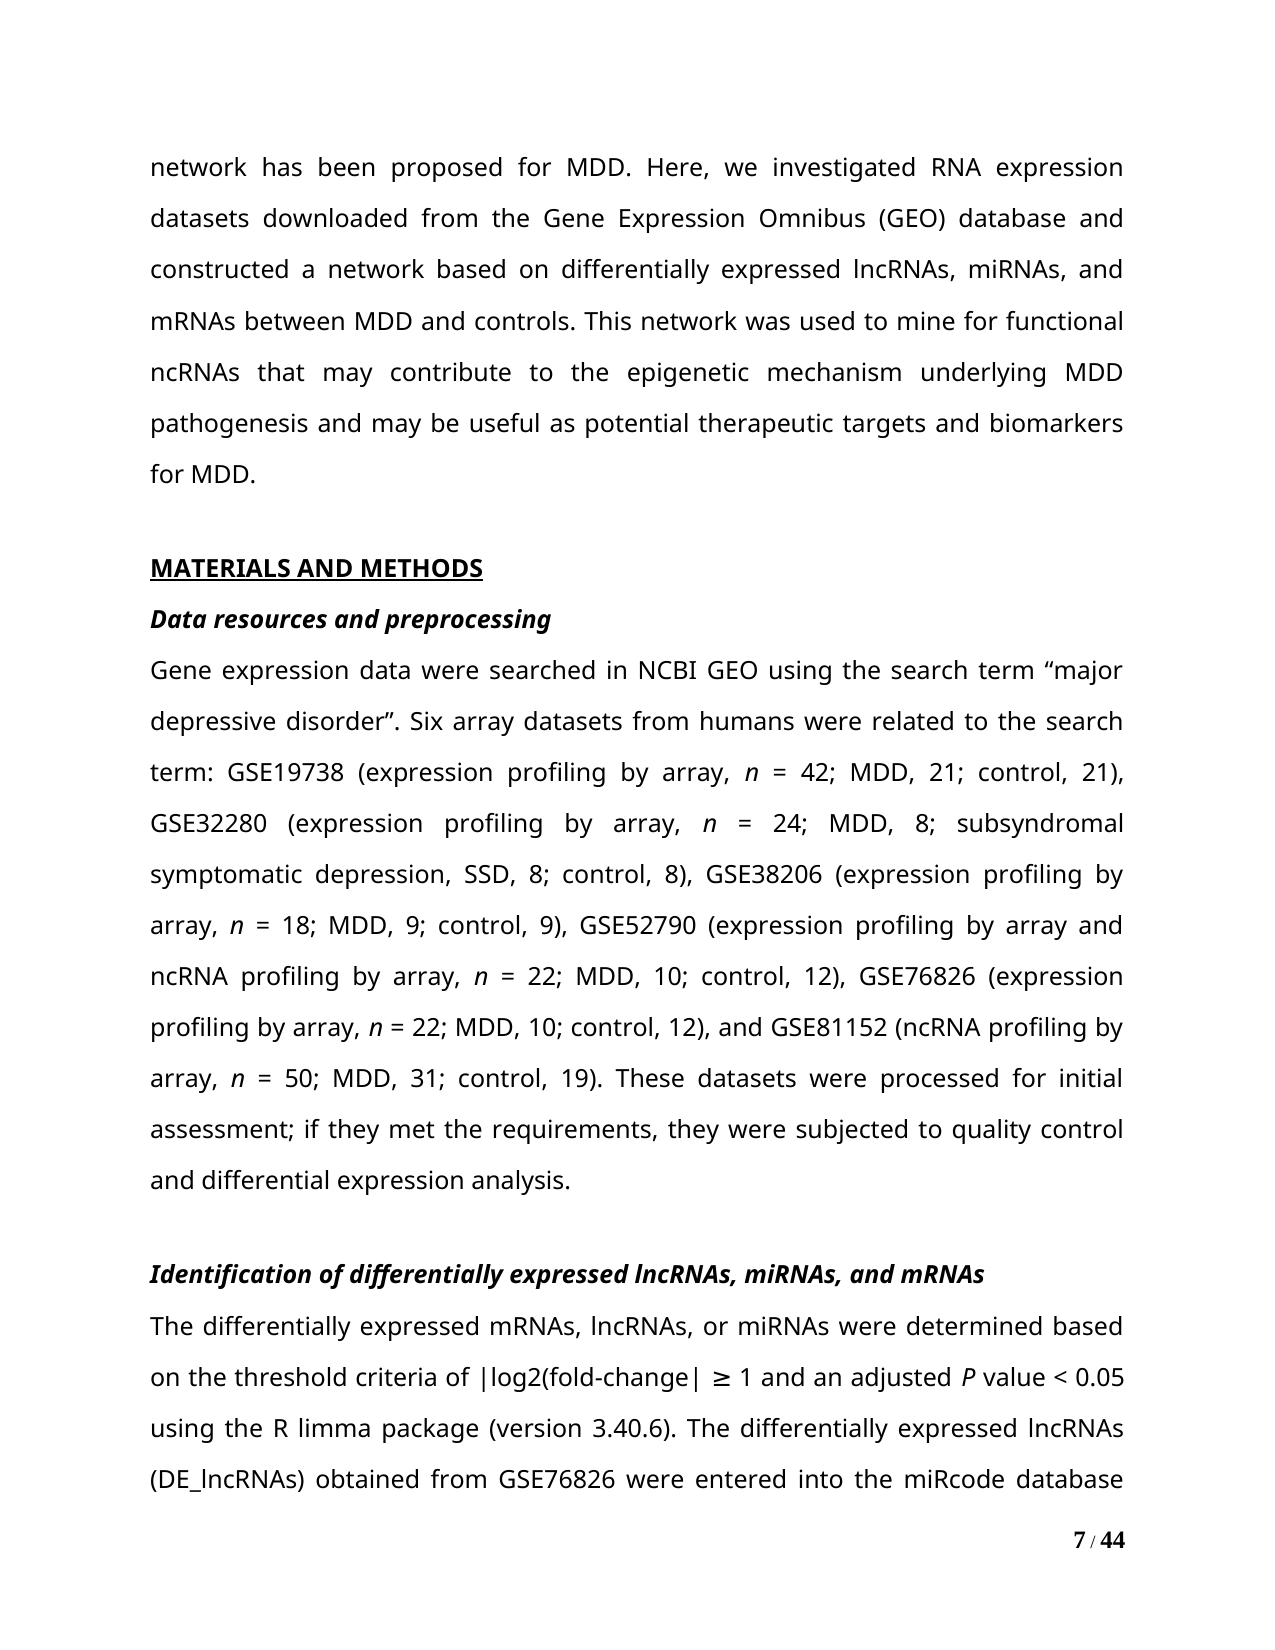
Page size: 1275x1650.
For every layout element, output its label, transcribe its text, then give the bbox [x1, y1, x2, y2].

text MATERIALS AND METHODS [150, 550, 1125, 584]
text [150, 1308, 1125, 1495]
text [150, 150, 1125, 490]
text Identification of differentially expressed lncRNAs, miRNAs, and mRNAs [150, 1257, 1125, 1291]
text Gene expression data were searched in NCBI GEO using the search term “major depressive disorder”. Six array datasets from humans were related to the search term: GSE19738 (expression profiling by array, n = 42; MDD, 21; control, 21), GSE32280 (expression profiling by array, n = 24; MDD, 8; subsyndromal symptomatic depression, SSD, 8; control, 8), GSE38206 (expression profiling by array, n = 18; MDD, 9; control, 9), GSE52790 (expression profiling by array and ncRNA profiling by array, n = 22; MDD, 10; control, 12), GSE76826 (expression profiling by array, n = 22; MDD, 10; control, 12), and GSE81152 (ncRNA profiling by array, n = 50; MDD, 31; control, 19). These datasets were processed for initial assessment; if they met the requirements, they were subjected to quality control and differential expression analysis. [150, 652, 1125, 1197]
text Data resources and preprocessing [150, 601, 1125, 636]
